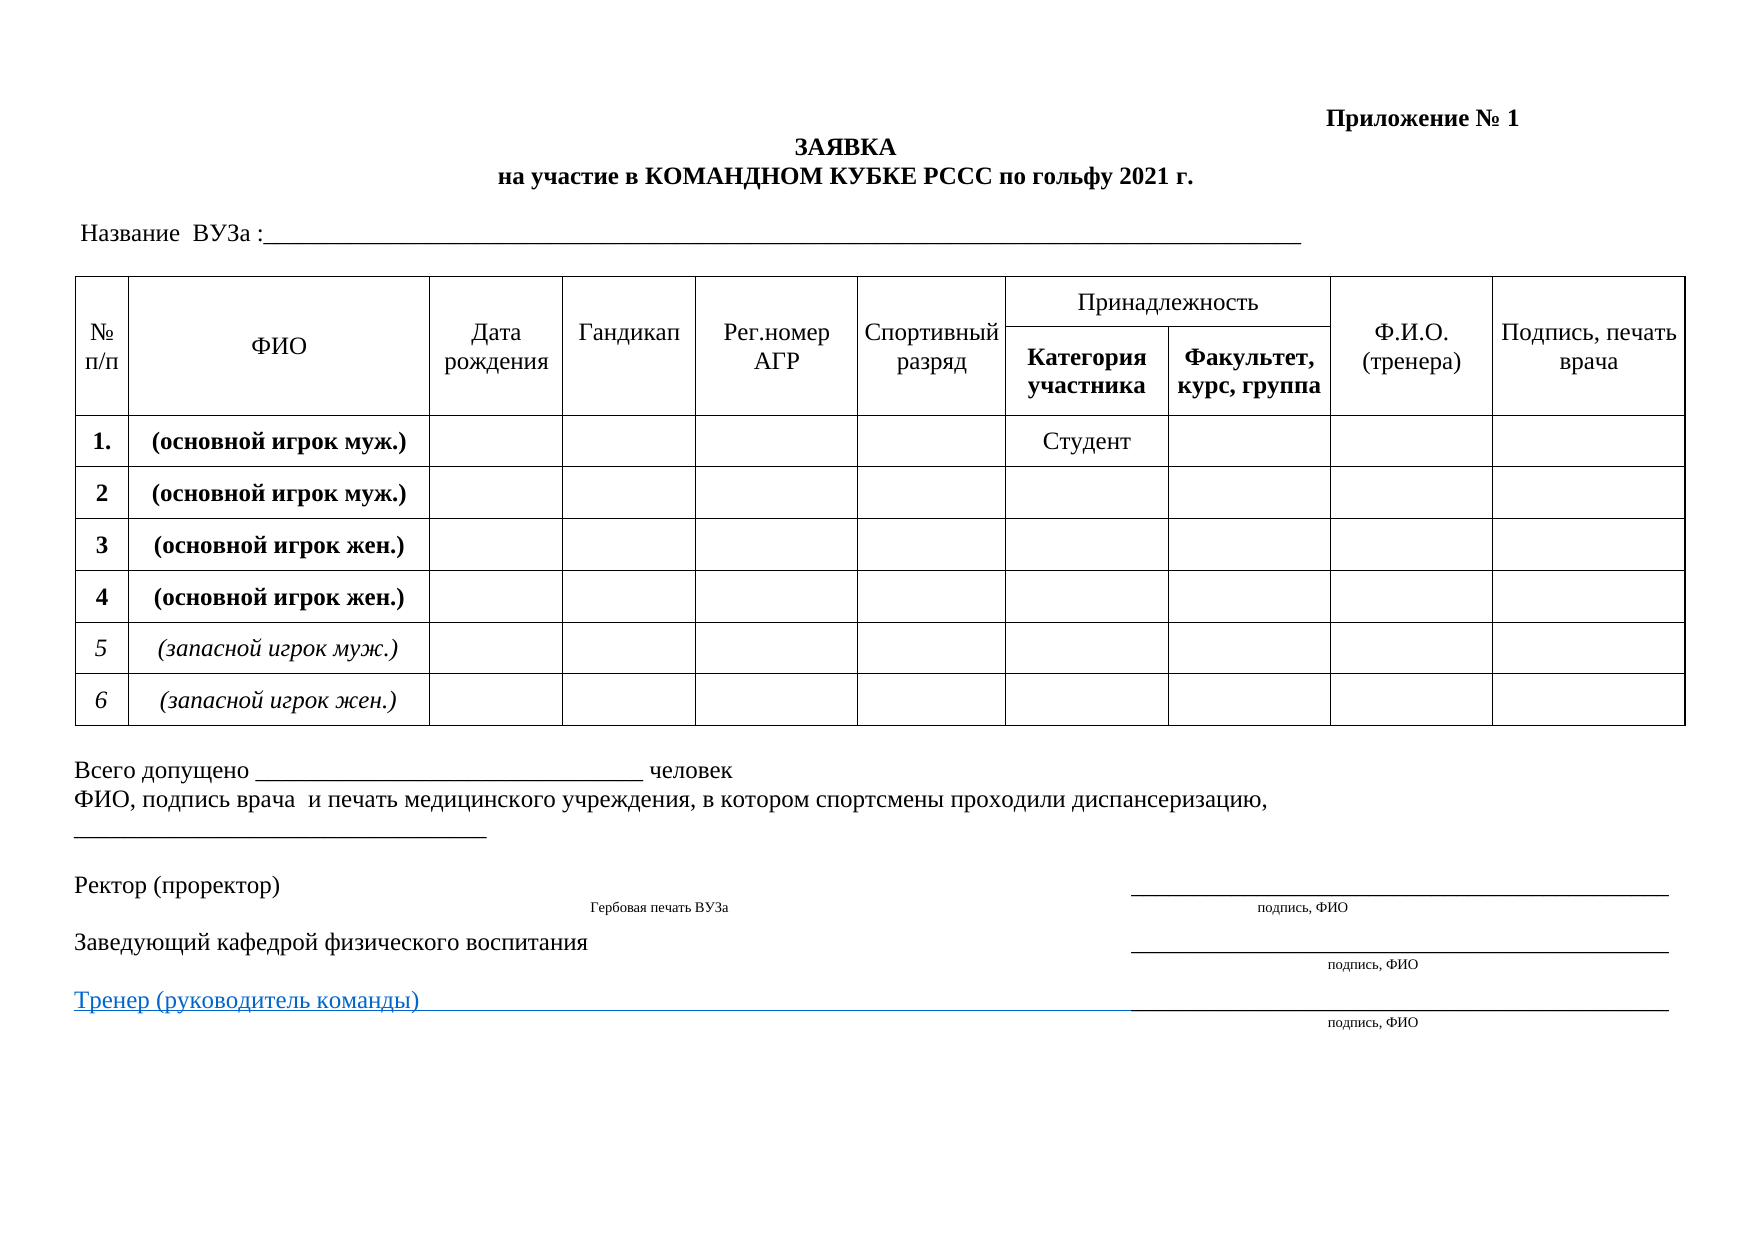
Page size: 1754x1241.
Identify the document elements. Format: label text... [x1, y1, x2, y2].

table_cell [430, 674, 562, 725]
table_cell [430, 416, 562, 466]
table_cell [1006, 623, 1168, 673]
table_header Рег.номер АГР [696, 277, 857, 414]
text подпись, ФИО [74, 956, 1636, 985]
table_header Дата рождения [430, 277, 562, 414]
table_cell [1331, 519, 1492, 570]
table_cell [430, 571, 562, 622]
text Всего допущено _______________________________ человек [74, 755, 1636, 784]
text Приложение № 1 [74, 103, 1636, 132]
table_header Ф.И.О. (тренера) [1331, 277, 1492, 414]
table_cell [1006, 467, 1168, 518]
text ЗАЯВКА [74, 132, 1617, 161]
table_cell 1. [76, 416, 128, 466]
text на участие в КОМАНДНОМ КУБКЕ РССС по гольфу 2021 г. [74, 161, 1617, 190]
table_header Подпись, печать врача [1493, 277, 1684, 414]
table_cell [563, 623, 695, 673]
table_cell [1006, 674, 1168, 725]
table_cell [1493, 416, 1684, 466]
table_cell [1493, 571, 1684, 622]
table_cell [1493, 674, 1684, 725]
table_header Принадлежность [1006, 277, 1330, 326]
table_cell 3 [76, 519, 128, 570]
table_cell Факультет, курс, группа [1169, 327, 1330, 414]
table_cell [563, 571, 695, 622]
table_cell (основной игрок муж.) [129, 416, 429, 466]
text Тренер (руководитель команды) ___________________________________________ [74, 985, 1636, 1010]
table_cell [430, 519, 562, 570]
table_cell [1169, 467, 1330, 518]
table_cell [696, 674, 857, 725]
table_cell 2 [76, 467, 128, 518]
text Название ВУЗа :___________________________________________________________________________________ [74, 218, 1636, 247]
table_cell [1493, 519, 1684, 570]
table_cell [563, 416, 695, 466]
table_cell [1331, 571, 1492, 622]
table_cell [858, 467, 1005, 518]
table_header ФИО [129, 277, 429, 414]
table_cell 6 [76, 674, 128, 725]
table_cell [1006, 571, 1168, 622]
table_cell [696, 519, 857, 570]
table_cell [1331, 467, 1492, 518]
table_cell [1169, 623, 1330, 673]
table_cell [1169, 519, 1330, 570]
table_cell [1493, 623, 1684, 673]
text ФИО, подпись врача и печать медицинского учреждения, в котором спортсмены проходили диспансеризацию, _________________________________ [74, 784, 1636, 841]
table_cell [1331, 623, 1492, 673]
table_header № п/п [76, 277, 128, 414]
table_cell (запасной игрок муж.) [129, 623, 429, 673]
table_cell [696, 623, 857, 673]
table_header Спортивный разряд [858, 277, 1005, 414]
table_cell [858, 519, 1005, 570]
table_cell [430, 467, 562, 518]
table_cell [1331, 416, 1492, 466]
table_cell [563, 674, 695, 725]
text подпись, ФИО [1180, 1014, 1636, 1042]
table_cell [858, 416, 1005, 466]
table_cell [1006, 519, 1168, 570]
table_header Гандикап [563, 277, 695, 414]
table_cell [1169, 571, 1330, 622]
table_cell [563, 467, 695, 518]
table_cell [858, 571, 1005, 622]
table_cell [858, 674, 1005, 725]
table_cell (основной игрок жен.) [129, 519, 429, 570]
table_cell [1331, 674, 1492, 725]
table_cell (основной игрок жен.) [129, 571, 429, 622]
table_cell (запасной игрок жен.) [129, 674, 429, 725]
text Ректор (проректор) ___________________________________________ [74, 870, 1636, 899]
table_cell [858, 623, 1005, 673]
table_cell 4 [76, 571, 128, 622]
table_cell [430, 623, 562, 673]
table_cell [1169, 416, 1330, 466]
table_cell [696, 467, 857, 518]
table_cell Студент [1006, 416, 1168, 466]
text Гербовая печать ВУЗа подпись, ФИО [516, 899, 1636, 927]
text Заведующий кафедрой физического воспитания ___________________________________________ [74, 927, 1636, 956]
table_cell [563, 519, 695, 570]
table_cell [696, 571, 857, 622]
table_cell [696, 416, 857, 466]
table_cell 5 [76, 623, 128, 673]
table_cell Категория участника [1006, 327, 1168, 414]
table_cell [1493, 467, 1684, 518]
table_cell [1169, 674, 1330, 725]
table_cell (основной игрок муж.) [129, 467, 429, 518]
